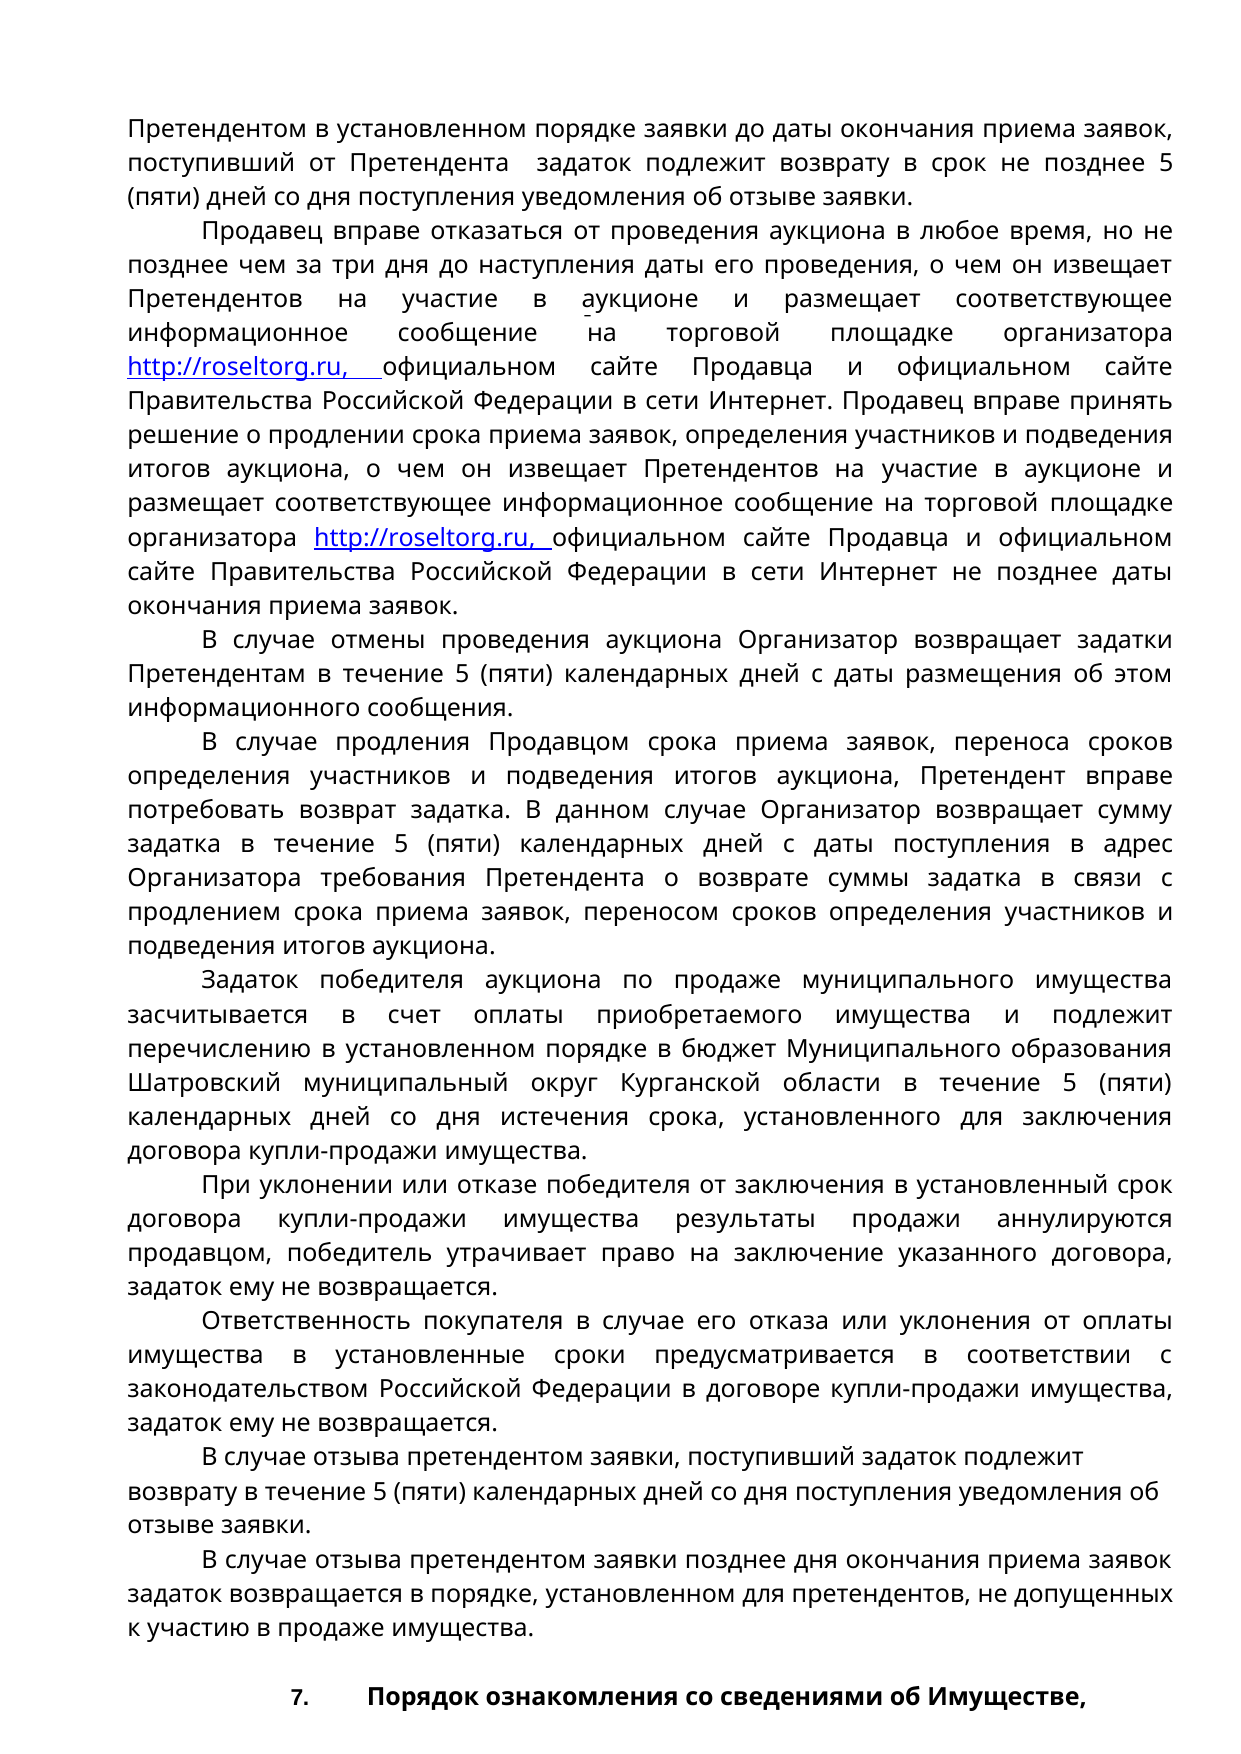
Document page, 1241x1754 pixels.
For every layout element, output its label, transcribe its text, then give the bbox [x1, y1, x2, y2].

text Продавец вправе отказаться от проведения аукциона в любое время, но не позднее чем за три дня до наступления даты его проведения, о чем он извещает Претендентов на участие в аукционе и размещает соответствующее информационное сообщение на торговой площадке организатора http://roseltorg.ru, официальном сайте Продавца и официальном сайте Правительства Российской Федерации в сети Интернет. Продавец вправе принять решение о продлении срока приема заявок, определения участников и подведения итогов аукциона, о чем он извещает Претендентов на участие в аукционе и размещает соответствующее информационное сообщение на торговой площадке организатора http://roseltorg.ru, официальном сайте Продавца и официальном сайте Правительства Российской Федерации в сети Интернет не позднее даты окончания приема заявок. [127, 213, 1173, 621]
text Ответственность покупателя в случае его отказа или уклонения от оплаты имущества в установленные сроки предусматривается в соответствии с законодательством Российской Федерации в договоре купли-продажи имущества, задаток ему не возвращается. [127, 1303, 1173, 1439]
text В случае отзыва претендентом заявки позднее дня окончания приема заявок задаток возвращается в порядке, установленном для претендентов, не допущенных к участию в продаже имущества. [127, 1541, 1173, 1643]
text В случае отмены проведения аукциона Организатор возвращает задатки Претендентам в течение 5 (пяти) календарных дней с даты размещения об этом информационного сообщения. [127, 621, 1173, 724]
text В случае продления Продавцом срока приема заявок, переноса сроков определения участников и подведения итогов аукциона, Претендент вправе потребовать возврат задатка. В данном случае Организатор возвращает сумму задатка в течение 5 (пяти) календарных дней с даты поступления в адрес Организатора требования Претендента о возврате суммы задатка в связи с продлением срока приема заявок, переносом сроков определения участников и подведения итогов аукциона. [127, 724, 1173, 962]
text Задаток победителя аукциона по продаже муниципального имущества засчитывается в счет оплаты приобретаемого имущества и подлежит перечислению в установленном порядке в бюджет Муниципального образования Шатровский муниципальный округ Курганской области в течение 5 (пяти) календарных дней со дня истечения срока, установленного для заключения договора купли-продажи имущества. [127, 962, 1173, 1167]
text При уклонении или отказе победителя от заключения в установленный срок договора купли-продажи имущества результаты продажи аннулируются продавцом, победитель утрачивает право на заключение указанного договора, задаток ему не возвращается. [127, 1167, 1173, 1303]
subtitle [127, 1678, 1176, 1713]
text В случае отзыва претендентом заявки, поступивший задаток подлежит возврату в течение 5 (пяти) календарных дней со дня поступления уведомления об отзыве заявки. [127, 1439, 1173, 1541]
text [127, 110, 1173, 213]
